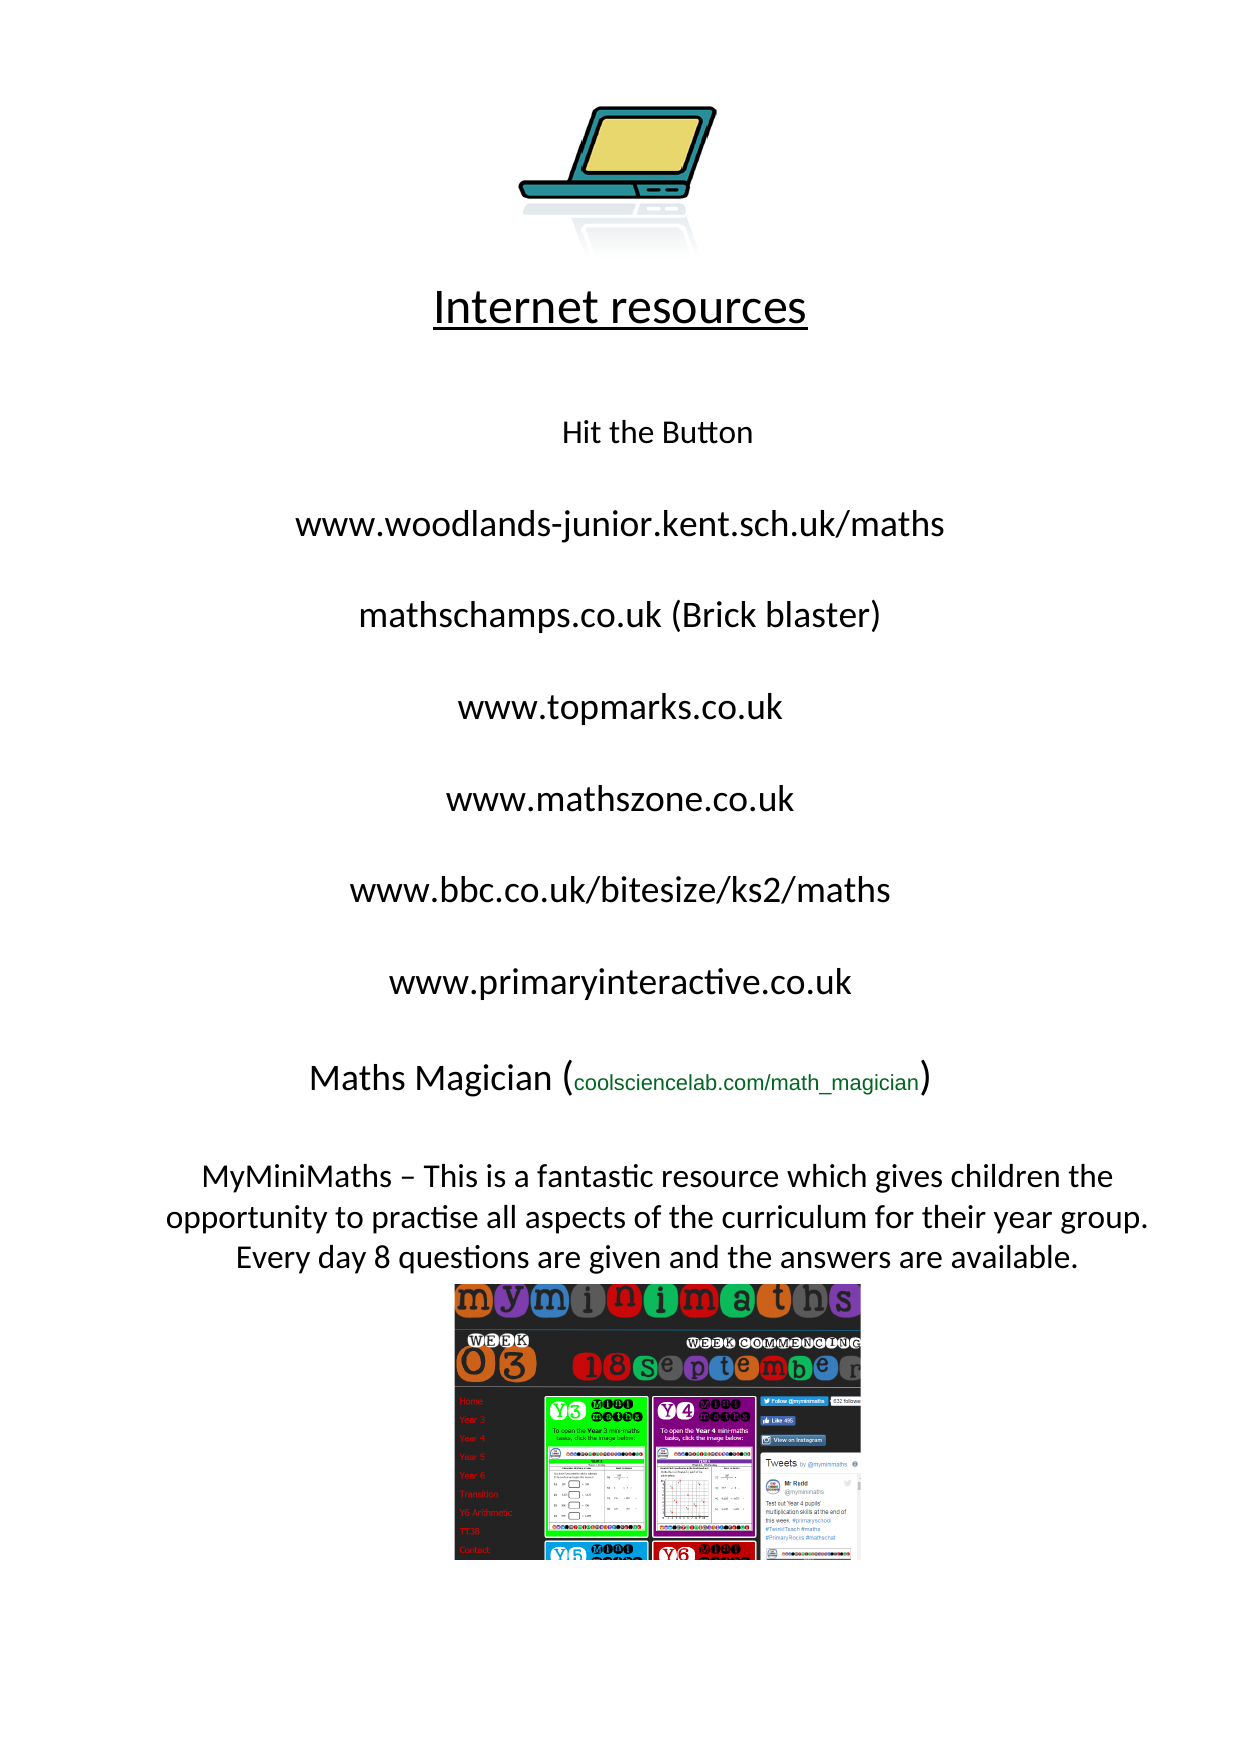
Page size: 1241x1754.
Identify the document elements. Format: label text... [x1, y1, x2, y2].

text MyMiniMaths – This is a fantastic resource which gives children the opportunity to practise all aspects of the curriculum for their year group. Every day 8 questions are given and the answers are available. [150, 1155, 1165, 1277]
text www.mathszone.co.uk [75, 774, 1165, 820]
text www.topmarks.co.uk [75, 683, 1165, 729]
text Maths Magician (coolsciencelab.com/math_magician) [75, 1049, 1165, 1100]
text mathschamps.co.uk (Brick blaster) [75, 591, 1165, 637]
picture [454, 1284, 861, 1560]
picture [562, 1548, 581, 1560]
picture [551, 1550, 559, 1560]
picture [581, 1549, 586, 1560]
text Hit the Button [150, 411, 1165, 452]
text www.primaryinteractive.co.uk [75, 958, 1165, 1004]
picture [508, 75, 733, 268]
text www.bbc.co.uk/bitesize/ks2/maths [75, 866, 1165, 912]
text Internet resources [75, 275, 1165, 336]
text www.woodlands-junior.kent.sch.uk/maths [75, 499, 1165, 545]
